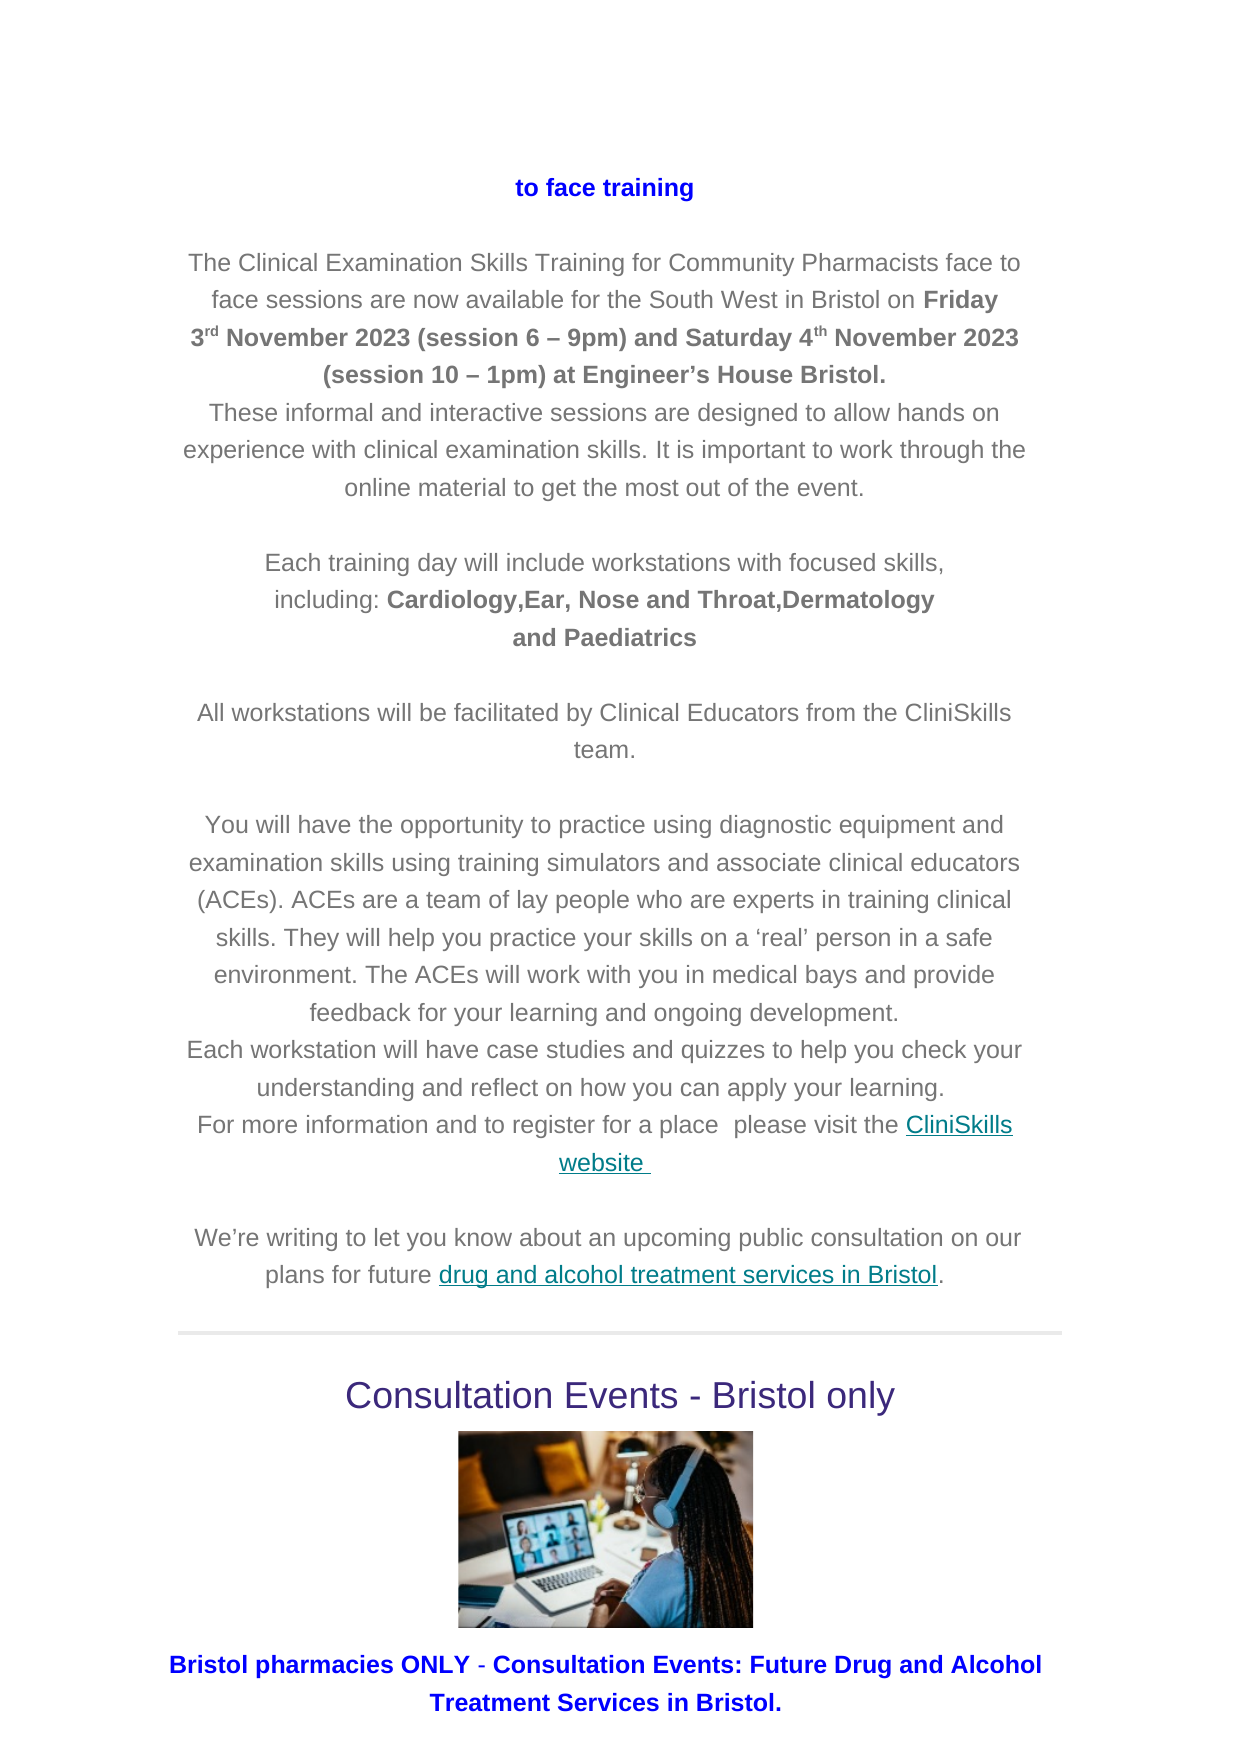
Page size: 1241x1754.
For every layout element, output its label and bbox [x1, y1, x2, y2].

table_cell [150, 150, 1090, 1604]
picture [458, 1431, 754, 1628]
